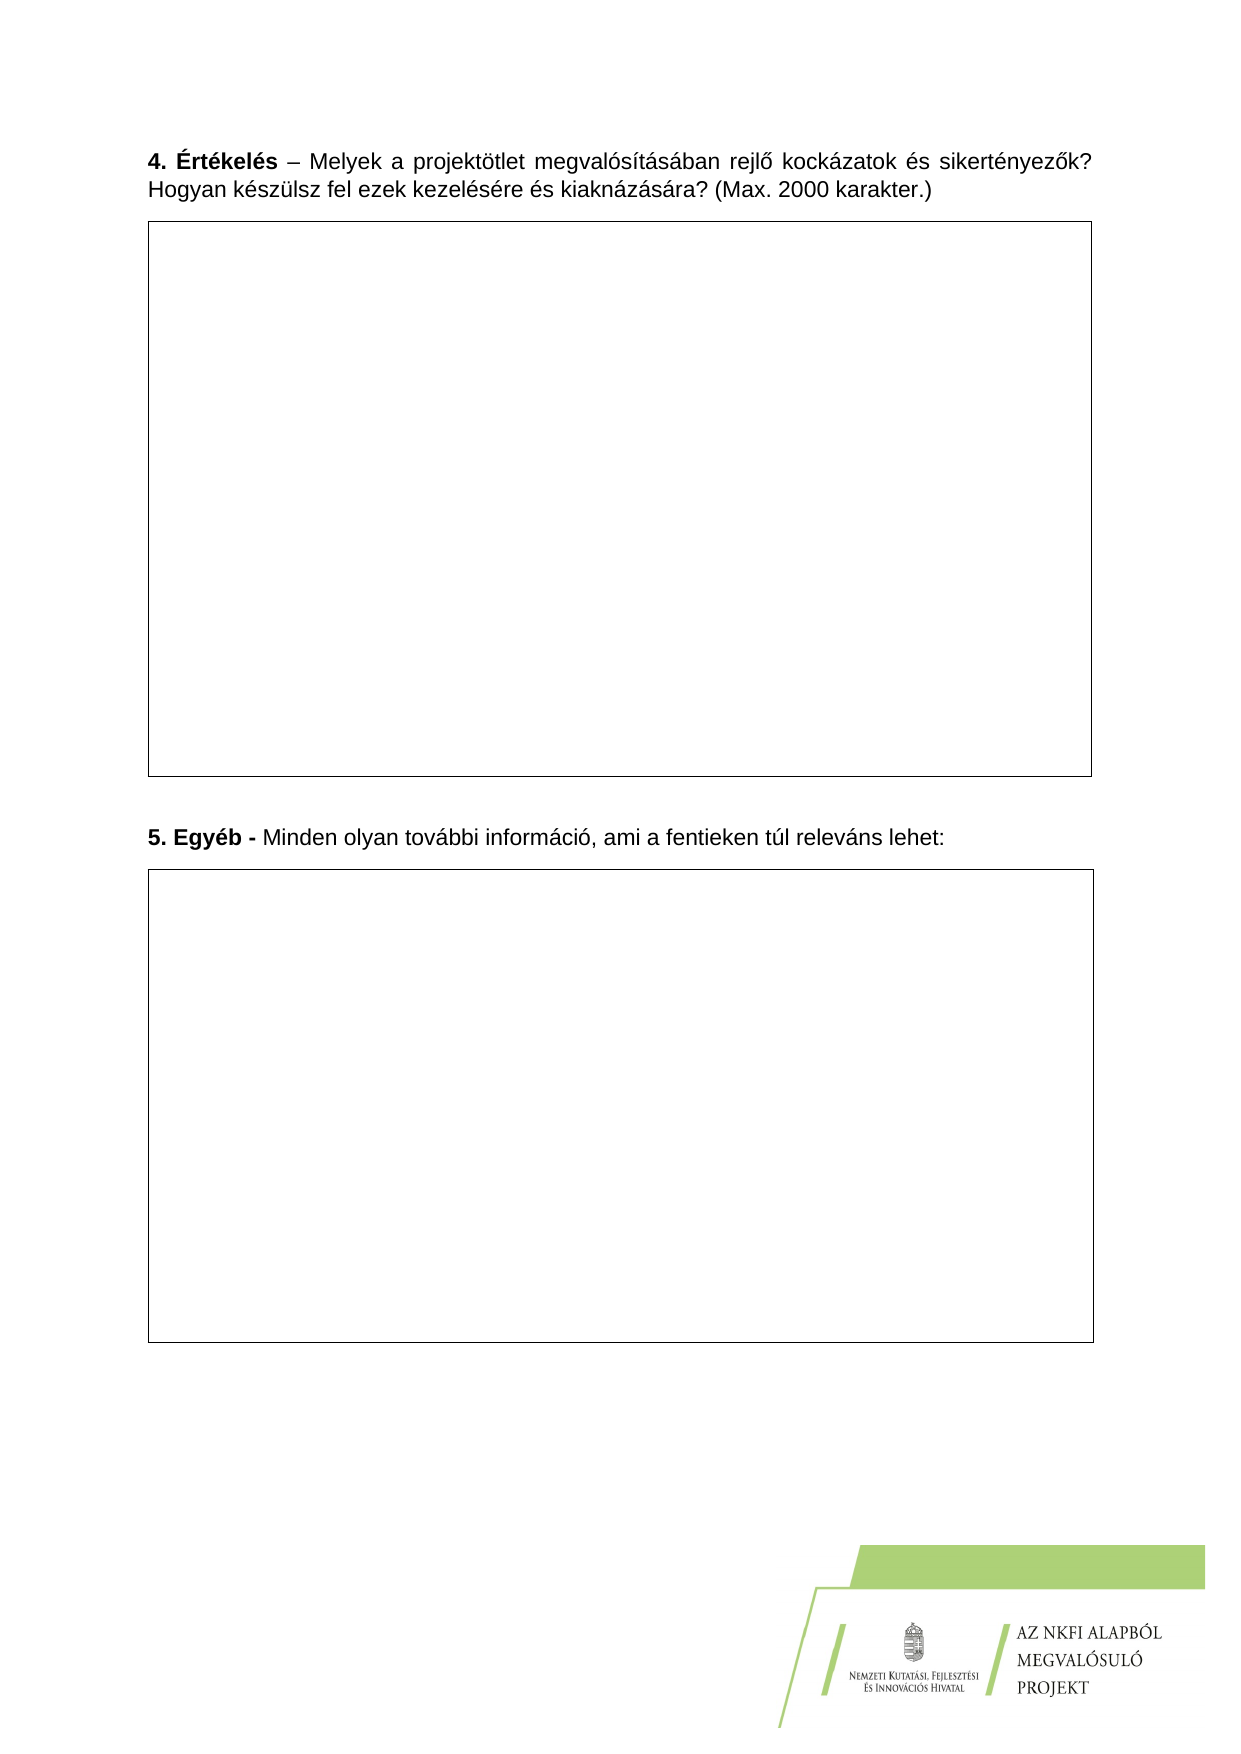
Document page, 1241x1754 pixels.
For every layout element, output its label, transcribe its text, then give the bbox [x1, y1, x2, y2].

text 5. Egyéb - Minden olyan további információ, ami a fentieken túl releváns lehet: [148, 824, 1093, 851]
table_header [149, 870, 1093, 1342]
picture [776, 1545, 1206, 1728]
table_header [149, 222, 1091, 776]
text 4. Értékelés – Melyek a projektötlet megvalósításában rejlő kockázatok és sikertényezők? Hogyan készülsz fel ezek kezelésére és kiaknázására? (Max. 2000 karakter.) [148, 148, 1093, 202]
